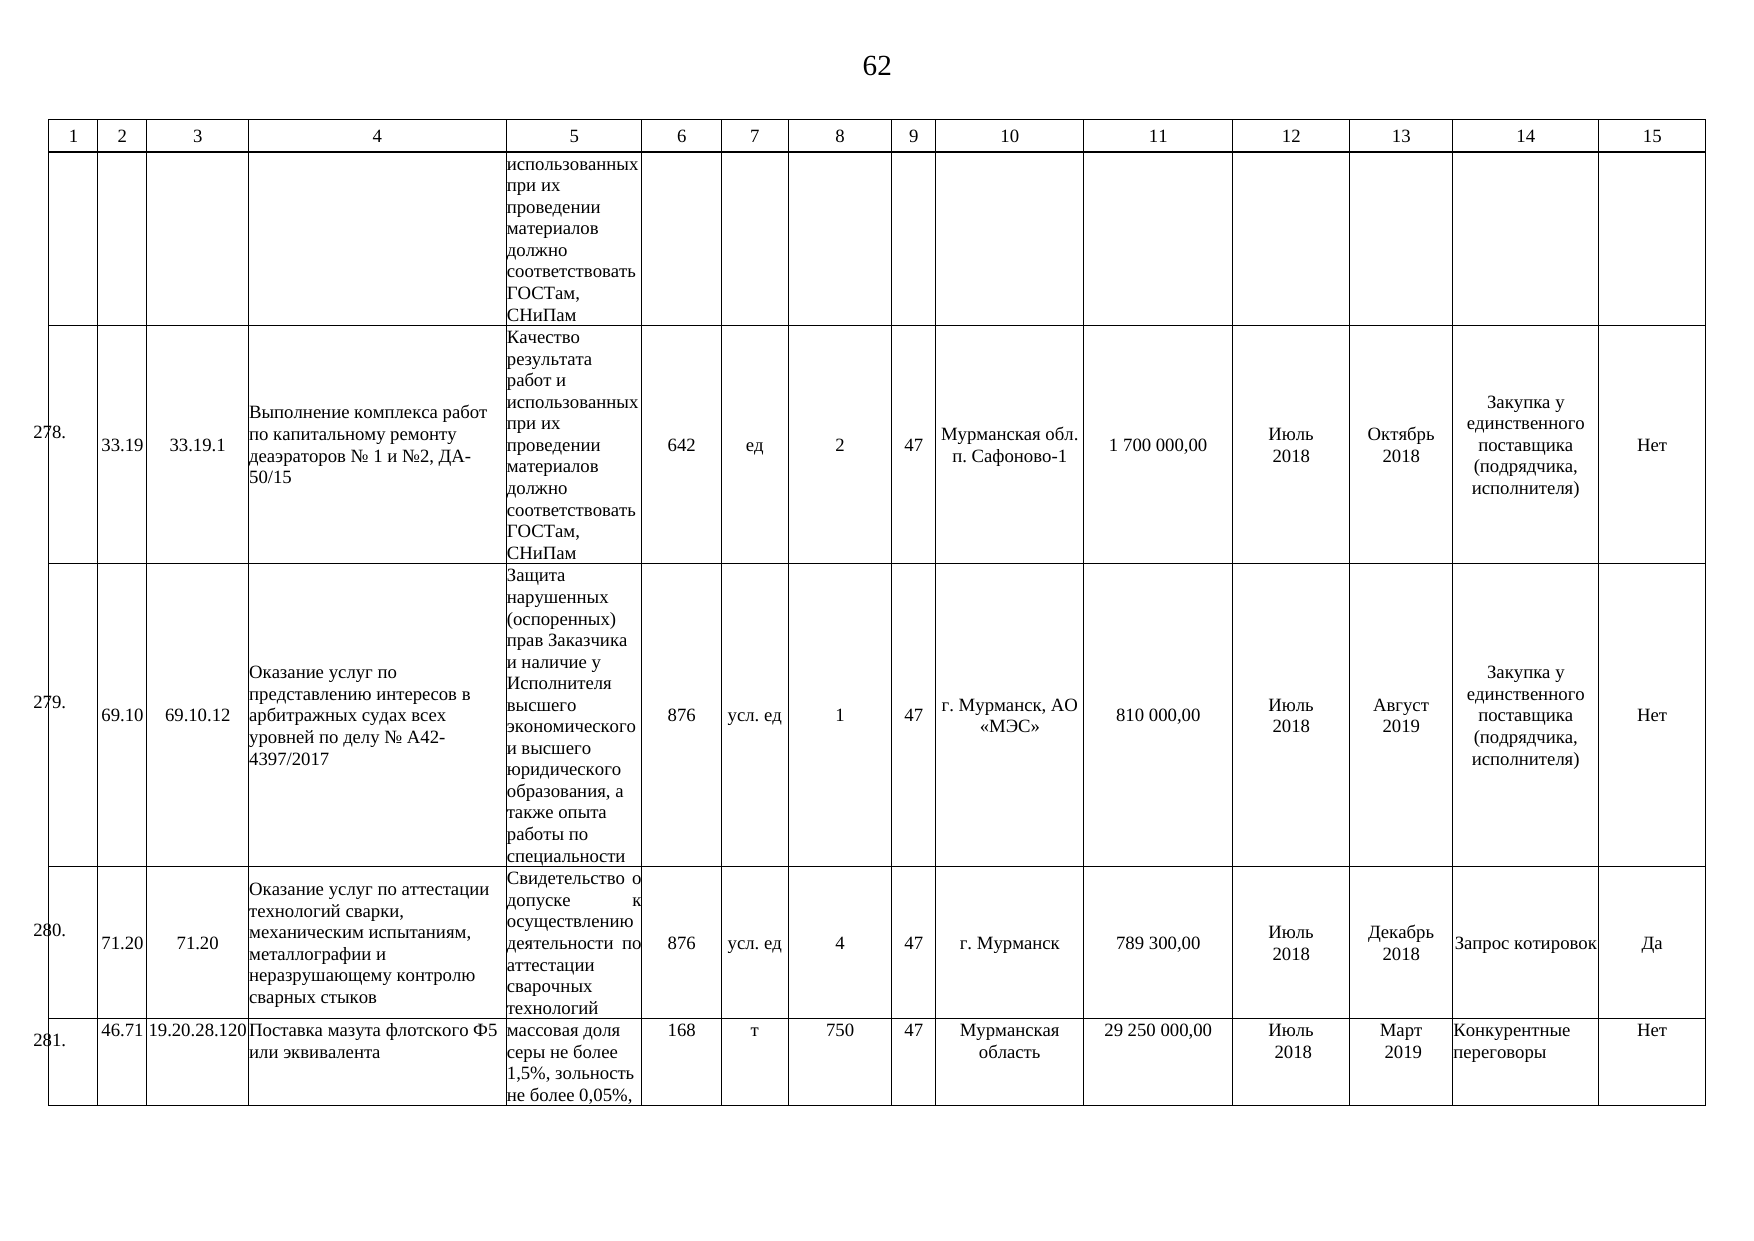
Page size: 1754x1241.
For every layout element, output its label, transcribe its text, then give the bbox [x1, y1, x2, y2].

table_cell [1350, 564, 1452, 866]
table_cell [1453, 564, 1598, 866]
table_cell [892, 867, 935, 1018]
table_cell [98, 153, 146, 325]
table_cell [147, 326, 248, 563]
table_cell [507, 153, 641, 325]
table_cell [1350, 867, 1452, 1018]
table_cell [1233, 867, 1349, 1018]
table_header 3 [147, 120, 248, 151]
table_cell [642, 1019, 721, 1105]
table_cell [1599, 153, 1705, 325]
table_header 6 [642, 120, 721, 151]
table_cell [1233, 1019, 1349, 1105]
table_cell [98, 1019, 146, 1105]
table_header 14 [1453, 120, 1598, 151]
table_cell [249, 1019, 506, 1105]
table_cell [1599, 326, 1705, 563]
table_header 8 [789, 120, 891, 151]
table_header 15 [1599, 120, 1705, 151]
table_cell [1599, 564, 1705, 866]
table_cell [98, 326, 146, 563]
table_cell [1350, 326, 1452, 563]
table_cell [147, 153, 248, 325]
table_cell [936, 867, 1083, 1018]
table_header 10 [936, 120, 1083, 151]
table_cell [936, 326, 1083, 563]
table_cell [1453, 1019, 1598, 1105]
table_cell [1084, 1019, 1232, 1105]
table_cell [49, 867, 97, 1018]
table_header 7 [722, 120, 788, 151]
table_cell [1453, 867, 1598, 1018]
table_header 1 [49, 120, 97, 151]
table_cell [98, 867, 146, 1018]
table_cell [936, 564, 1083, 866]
table_header 5 [507, 120, 641, 151]
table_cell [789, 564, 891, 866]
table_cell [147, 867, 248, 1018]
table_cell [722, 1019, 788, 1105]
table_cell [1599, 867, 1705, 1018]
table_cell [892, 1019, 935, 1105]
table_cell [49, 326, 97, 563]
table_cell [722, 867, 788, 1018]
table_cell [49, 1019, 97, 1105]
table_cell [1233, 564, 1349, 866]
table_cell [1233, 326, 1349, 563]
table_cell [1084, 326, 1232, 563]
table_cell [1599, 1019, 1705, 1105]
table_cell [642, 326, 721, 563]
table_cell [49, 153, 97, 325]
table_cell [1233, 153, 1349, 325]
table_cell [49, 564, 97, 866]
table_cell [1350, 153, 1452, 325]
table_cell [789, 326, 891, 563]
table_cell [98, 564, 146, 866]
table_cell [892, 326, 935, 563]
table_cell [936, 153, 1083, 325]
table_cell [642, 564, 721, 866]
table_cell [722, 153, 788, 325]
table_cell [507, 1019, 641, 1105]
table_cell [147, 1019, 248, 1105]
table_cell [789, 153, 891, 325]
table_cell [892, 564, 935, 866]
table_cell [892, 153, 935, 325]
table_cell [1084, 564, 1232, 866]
table_header 12 [1233, 120, 1349, 151]
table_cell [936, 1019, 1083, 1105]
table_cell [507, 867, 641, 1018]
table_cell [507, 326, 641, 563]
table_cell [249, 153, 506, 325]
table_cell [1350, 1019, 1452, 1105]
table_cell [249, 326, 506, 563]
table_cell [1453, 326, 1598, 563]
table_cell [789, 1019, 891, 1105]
table_header 9 [892, 120, 935, 151]
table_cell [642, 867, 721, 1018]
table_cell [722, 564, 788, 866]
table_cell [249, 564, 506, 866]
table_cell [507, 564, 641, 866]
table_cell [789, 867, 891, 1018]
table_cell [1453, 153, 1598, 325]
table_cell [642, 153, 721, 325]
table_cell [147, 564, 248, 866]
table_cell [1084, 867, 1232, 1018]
table_header 2 [98, 120, 146, 151]
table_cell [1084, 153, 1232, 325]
table_header 11 [1084, 120, 1232, 151]
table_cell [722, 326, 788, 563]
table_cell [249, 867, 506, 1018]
table_header 13 [1350, 120, 1452, 151]
table_header 4 [249, 120, 506, 151]
